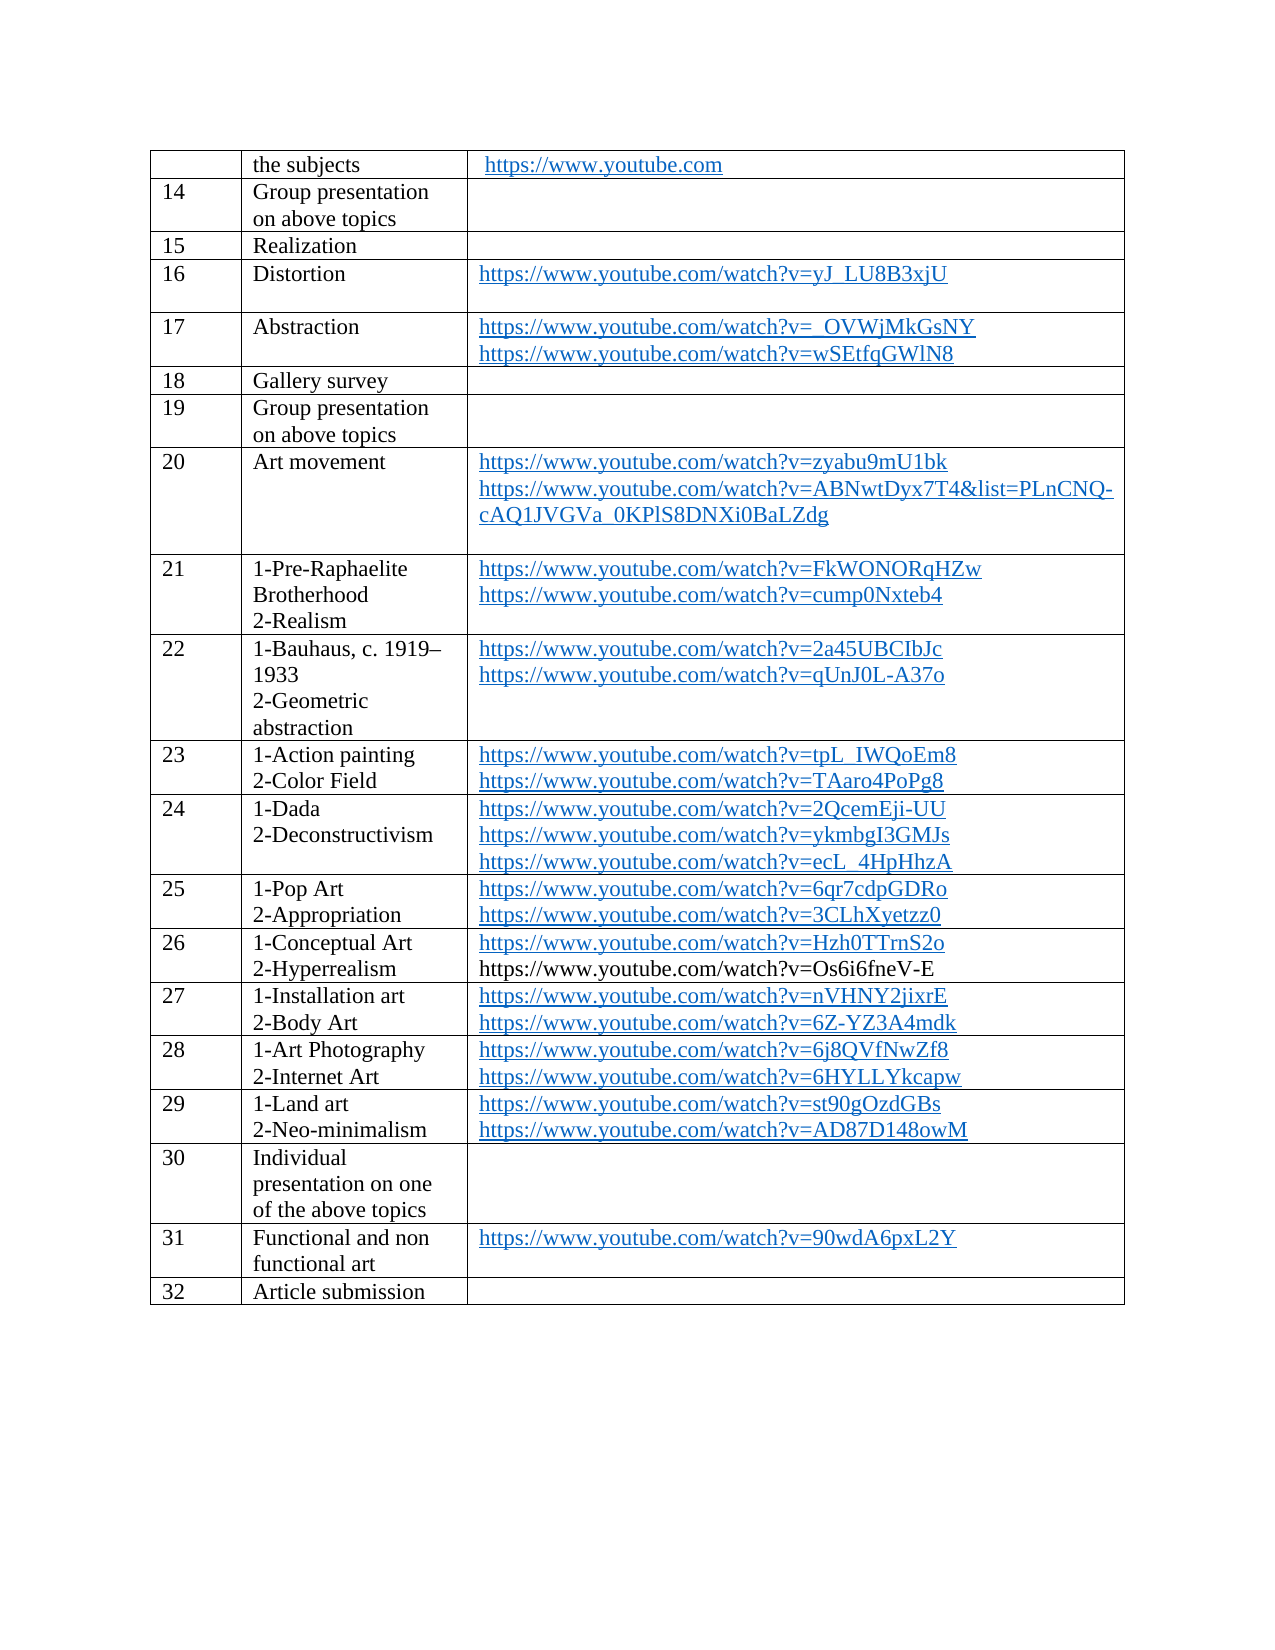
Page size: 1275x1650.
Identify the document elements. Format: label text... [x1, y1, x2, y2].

table_cell https://www.youtube.com/watch?v=90wdA6pxL2Y [468, 1224, 1124, 1277]
table_cell [468, 1144, 1124, 1223]
table_cell 28 [151, 1036, 241, 1089]
table_cell [468, 395, 1124, 447]
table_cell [468, 151, 1124, 177]
table_cell 24 [151, 795, 241, 874]
table_cell Article submission [242, 1278, 467, 1304]
table_cell 1-Pop Art 2-Appropriation [242, 875, 467, 928]
table_cell 1-Dada 2-Deconstructivism [242, 795, 467, 874]
table_cell 1-Action painting 2-Color Field [242, 741, 467, 794]
table_cell 1-Pre-Raphaelite Brotherhood 2-Realism [242, 555, 467, 634]
table_cell Art movement [242, 448, 467, 554]
table_cell https://www.youtube.com/watch?v=zyabu9mU1bk https://www.youtube.com/watch?v=ABNwtDyx7T4&list=PLnCNQ-cAQ1JVGVa_0KPlS8DNXi0BaLZdg [468, 448, 1124, 554]
table_cell Realization [242, 232, 467, 258]
table_cell [468, 1278, 1124, 1304]
table_cell https://www.youtube.com/watch?v=6j8QVfNwZf8 https://www.youtube.com/watch?v=6HYLLYkcapw [468, 1036, 1124, 1089]
table_cell Group presentation on above topics [242, 179, 467, 231]
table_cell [242, 151, 467, 177]
table_cell https://www.youtube.com/watch?v=_OVWjMkGsNY https://www.youtube.com/watch?v=wSEtfqGWlN8 [468, 313, 1124, 366]
table_cell 21 [151, 555, 241, 634]
table_cell 25 [151, 875, 241, 928]
table_cell [468, 179, 1124, 231]
table_cell Functional and non functional art [242, 1224, 467, 1277]
table_cell 1-Installation art 2-Body Art [242, 983, 467, 1035]
table_cell 22 [151, 635, 241, 740]
table_cell [468, 367, 1124, 393]
table_cell https://www.youtube.com/watch?v=2a45UBCIbJc https://www.youtube.com/watch?v=qUnJ0L-A37o [468, 635, 1124, 740]
table_cell https://www.youtube.com/watch?v=FkWONORqHZw https://www.youtube.com/watch?v=cump0Nxteb4 [468, 555, 1124, 634]
table_cell 31 [151, 1224, 241, 1277]
table_cell 30 [151, 1144, 241, 1223]
table_cell 1-Bauhaus, c. 1919–1933 2-Geometric abstraction [242, 635, 467, 740]
table_cell 15 [151, 232, 241, 258]
table_cell https://www.youtube.com/watch?v=yJ_LU8B3xjU [468, 260, 1124, 312]
table_cell 18 [151, 367, 241, 393]
table_cell 1-Land art 2-Neo-minimalism [242, 1090, 467, 1143]
table_cell https://www.youtube.com/watch?v=2QcemEji-UU https://www.youtube.com/watch?v=ykmbgI3GMJs https://www.youtube.com/watch?v=ecL_4HpHhzA [468, 795, 1124, 874]
table_cell https://www.youtube.com/watch?v=nVHNY2jixrE https://www.youtube.com/watch?v=6Z-YZ3A4mdk [468, 983, 1124, 1035]
table_cell Group presentation on above topics [242, 395, 467, 447]
table_cell Distortion [242, 260, 467, 312]
table_cell 14 [151, 179, 241, 231]
table_cell https://www.youtube.com/watch?v=st90gOzdGBs https://www.youtube.com/watch?v=AD87D148owM [468, 1090, 1124, 1143]
table_cell 26 [151, 929, 241, 982]
table_cell Gallery survey [242, 367, 467, 393]
table_cell Abstraction [242, 313, 467, 366]
table_cell 29 [151, 1090, 241, 1143]
table_cell https://www.youtube.com/watch?v=Hzh0TTrnS2o https://www.youtube.com/watch?v=Os6i6fneV-E [468, 929, 1124, 982]
table_cell 19 [151, 395, 241, 447]
table_cell 13 [151, 151, 241, 177]
table_cell [468, 232, 1124, 258]
table_cell 1-Art Photography 2-Internet Art [242, 1036, 467, 1089]
table_cell 23 [151, 741, 241, 794]
table_cell https://www.youtube.com/watch?v=6qr7cdpGDRo https://www.youtube.com/watch?v=3CLhXyetzz0 [468, 875, 1124, 928]
table_cell https://www.youtube.com/watch?v=tpL_IWQoEm8 https://www.youtube.com/watch?v=TAaro4PoPg8 [468, 741, 1124, 794]
table_cell 32 [151, 1278, 241, 1304]
table_cell 16 [151, 260, 241, 312]
table_cell 17 [151, 313, 241, 366]
table_cell 27 [151, 983, 241, 1035]
table_cell 1-Conceptual Art 2-Hyperrealism [242, 929, 467, 982]
table_cell Individual presentation on one of the above topics [242, 1144, 467, 1223]
table_cell 20 [151, 448, 241, 554]
